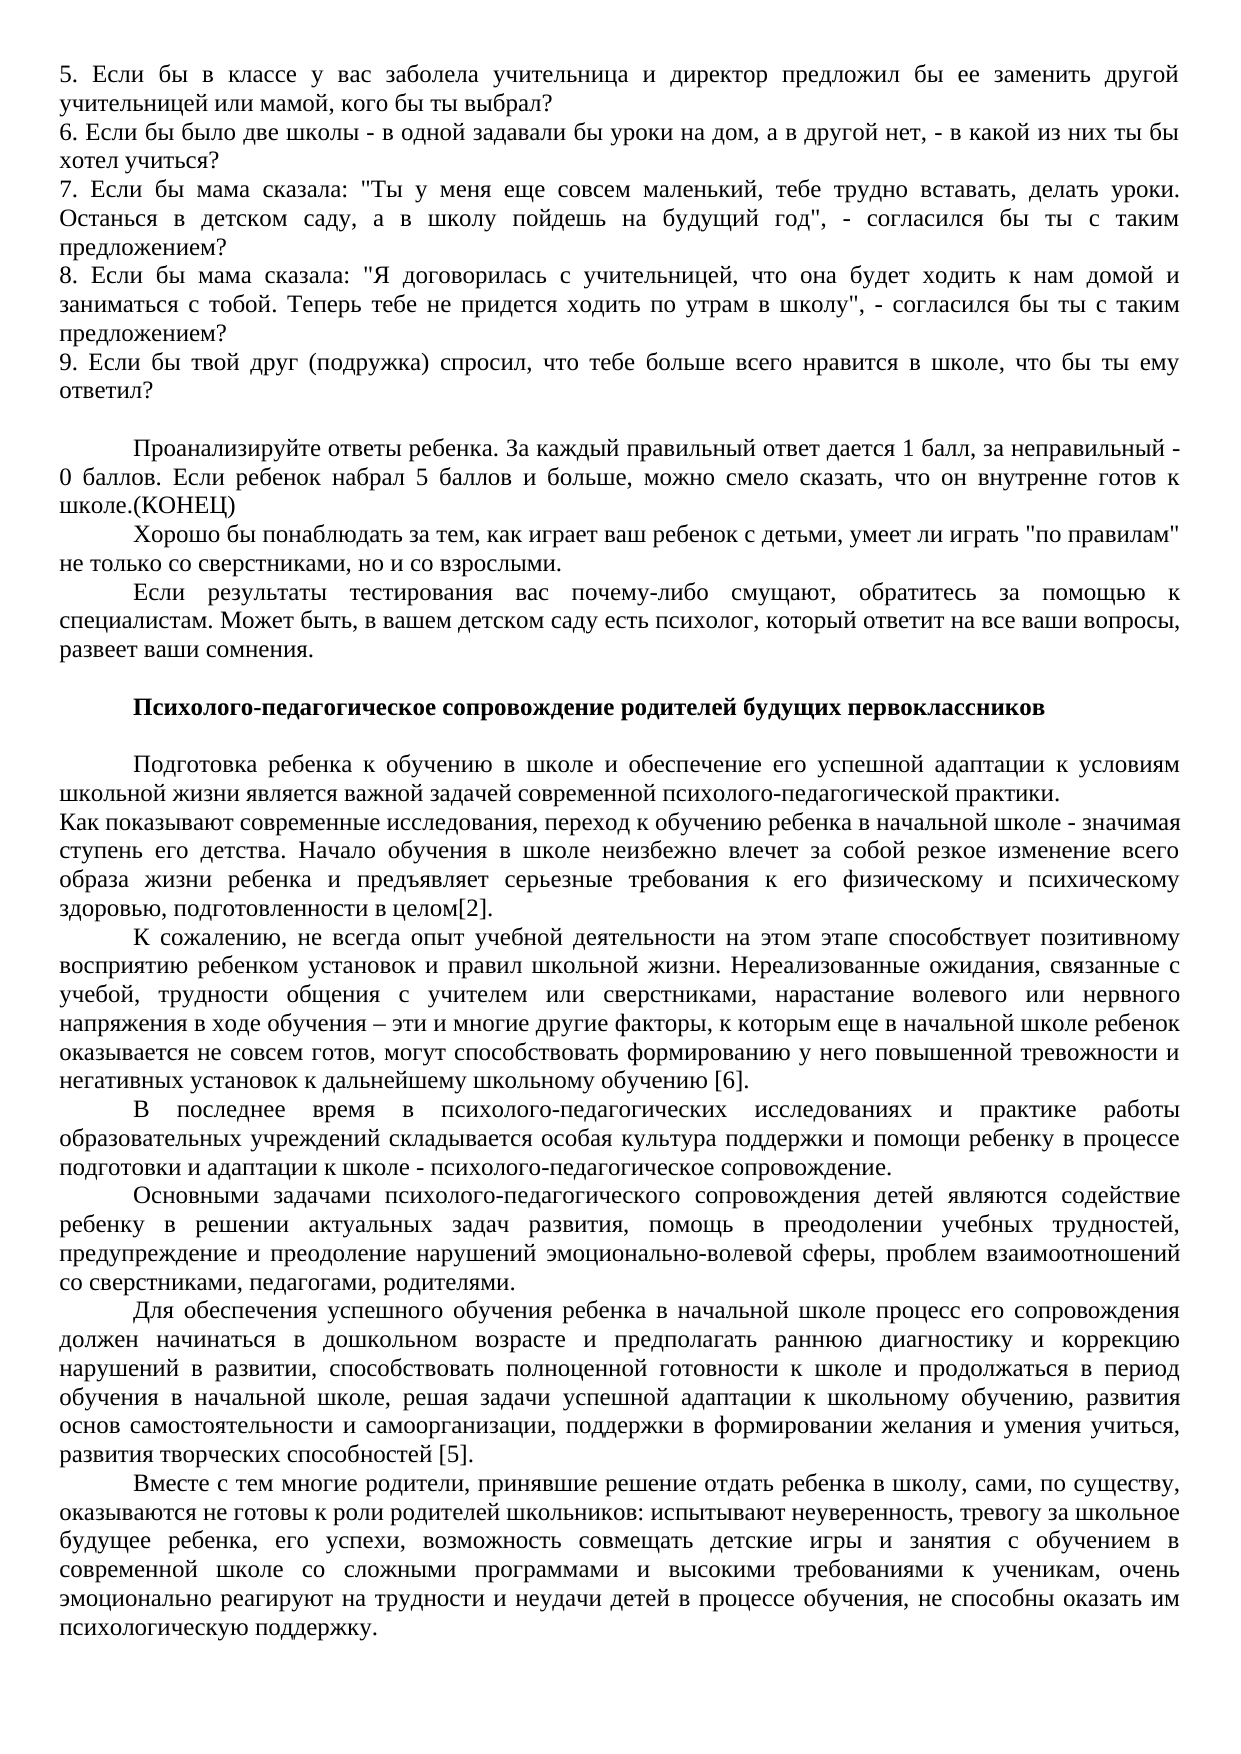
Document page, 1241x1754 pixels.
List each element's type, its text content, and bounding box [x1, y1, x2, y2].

text Проанализируйте ответы ребенка. За каждый правильный ответ дается 1 балл, за неправильный - 0 баллов. Если ребенок набрал 5 баллов и больше, можно смело сказать, что он внутренне готов к школе.(КОНЕЦ) [59, 433, 1181, 519]
text К сожалению, не всегда опыт учебной деятельности на этом этапе способствует позитивному восприятию ребенком установок и правил школьной жизни. Нереализованные ожидания, связанные с учебой, трудности общения с учителем или сверстниками, нарастание волевого или нервного напряжения в ходе обучения – эти и многие другие факторы, к которым еще в начальной школе ребенок оказывается не совсем готов, могут способствовать формированию у него повышенной тревожности и негативных установок к дальнейшему школьному обучению [6]. [59, 922, 1181, 1094]
text В последнее время в психолого-педагогических исследованиях и практике работы образовательных учреждений складывается особая культура поддержки и помощи ребенку в процессе подготовки и адаптации к школе - психолого-педагогическое сопровождение. [59, 1094, 1181, 1180]
text 5. Если бы в классе у вас заболела учительница и директор предложил бы ее заменить другой учительницей или мамой, кого бы ты выбрал? [59, 59, 1181, 117]
text Если результаты тестирования вас почему-либо смущают, обратитесь за помощью к специалистам. Может быть, в вашем детском саду есть психолог, который ответит на все ваши вопросы, развеет ваши сомнения. [59, 577, 1181, 663]
text Вместе с тем многие родители, принявшие решение отдать ребенка в школу, сами, по существу, оказываются не готовы к роли родителей школьников: испытывают неуверенность, тревогу за школьное будущее ребенка, его успехи, возможность совмещать детские игры и занятия с обучением в современной школе со сложными программами и высокими требованиями к ученикам, очень эмоционально реагируют на трудности и неудачи детей в процессе обучения, не способны оказать им психологическую поддержку. [59, 1468, 1181, 1640]
text Подготовка ребенка к обучению в школе и обеспечение его успешной адаптации к условиям школьной жизни является важной задачей современной психолого-педагогической практики. [59, 749, 1181, 807]
text 8. Если бы мама сказала: "Я договорилась с учительницей, что она будет ходить к нам домой и заниматься с тобой. Теперь тебе не придется ходить по утрам в школу", - согласился бы ты с таким предложением? [59, 260, 1181, 347]
text 6. Если бы было две школы - в одной задавали бы уроки на дом, а в другой нет, - в какой из них ты бы хотел учиться? [59, 117, 1181, 174]
text Для обеспечения успешного обучения ребенка в начальной школе процесс его сопровождения должен начинаться в дошкольном возрасте и предполагать раннюю диагностику и коррекцию нарушений в развитии, способствовать полноценной готовности к школе и продолжаться в период обучения в начальной школе, решая задачи успешной адаптации к школьному обучению, развития основ самостоятельности и самоорганизации, поддержки в формировании желания и умения учиться, развития творческих способностей [5]. [59, 1295, 1181, 1468]
text Психолого-педагогическое сопровождение родителей будущих первоклассников [59, 692, 1181, 720]
text Как показывают современные исследования, переход к обучению ребенка в начальной школе - значимая ступень его детства. Начало обучения в школе неизбежно влечет за собой резкое изменение всего образа жизни ребенка и предъявляет серьезные требования к его физическому и психическому здоровью, подготовленности в целом[2]. [59, 807, 1181, 922]
text Хорошо бы понаблюдать за тем, как играет ваш ребенок с детьми, умеет ли играть "по правилам" не только со сверстниками, но и со взрослыми. [59, 519, 1181, 577]
text 7. Если бы мама сказала: "Ты у меня еще совсем маленький, тебе трудно вставать, делать уроки. Останься в детском саду, а в школу пойдешь на будущий год", - согласился бы ты с таким предложением? [59, 174, 1181, 260]
text Основными задачами психолого-педагогического сопровождения детей являются содействие ребенку в решении актуальных задач развития, помощь в преодолении учебных трудностей, предупреждение и преодоление нарушений эмоционально-волевой сферы, проблем взаимоотношений со сверстниками, педагогами, родителями. [59, 1180, 1181, 1295]
text 9. Если бы твой друг (подружка) спросил, что тебе больше всего нравится в школе, что бы ты ему ответил? [59, 347, 1181, 404]
